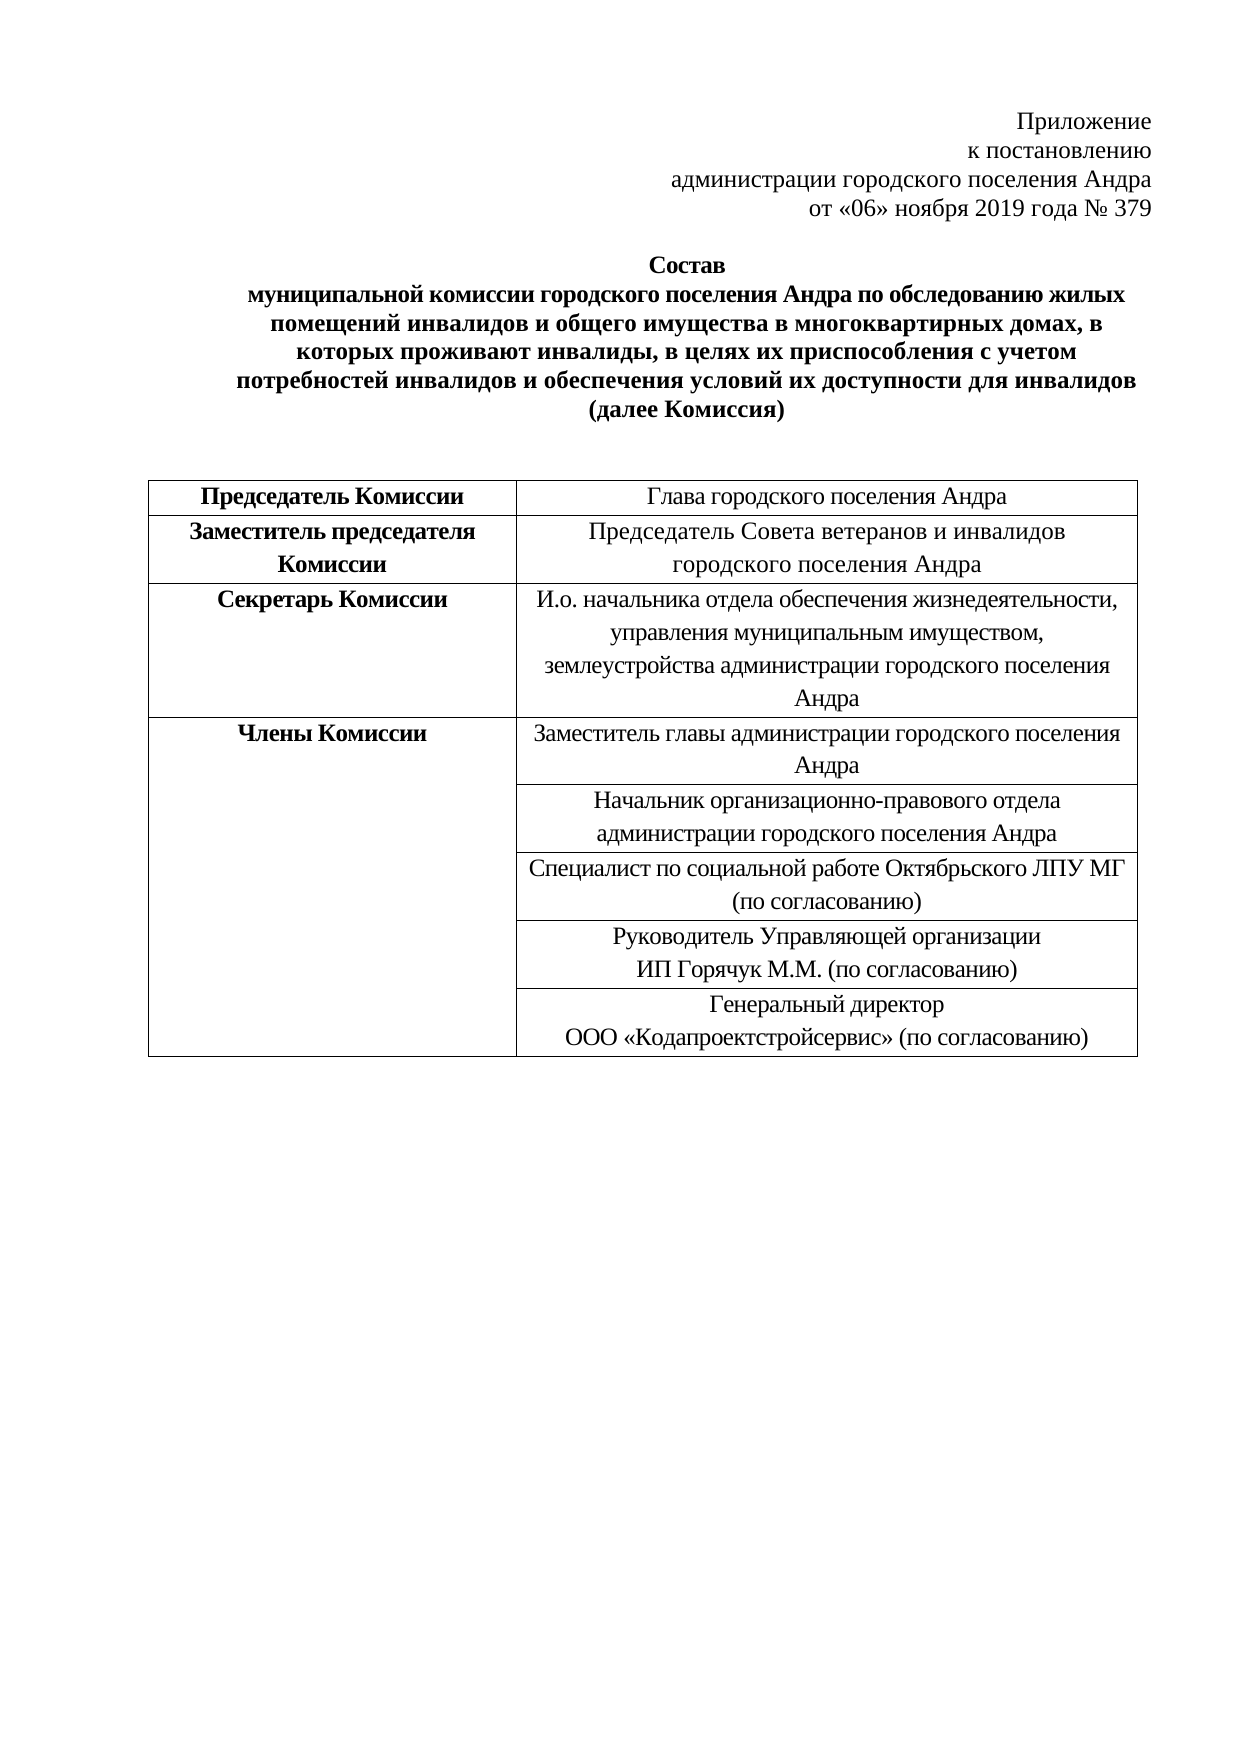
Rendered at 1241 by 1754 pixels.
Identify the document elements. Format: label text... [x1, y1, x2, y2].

text от «06» ноября 2019 года № 379 [148, 193, 1152, 221]
table_cell Заместитель главы администрации городского поселения Андра [517, 718, 1137, 784]
table_cell И.о. начальника отдела обеспечения жизнедеятельности, управления муниципальным имуществом, землеустройства администрации городского поселения Андра [517, 584, 1137, 717]
table_cell Начальник организационно-правового отдела администрации городского поселения Андра [517, 785, 1137, 852]
table_cell Заместитель председателя Комиссии [149, 516, 516, 583]
text администрации городского поселения Андра [148, 164, 1152, 193]
table_cell Председатель Совета ветеранов и инвалидов городского поселения Андра [517, 516, 1137, 583]
text Приложение [148, 106, 1152, 135]
text помещений инвалидов и общего имущества в многоквартирных домах, в которых проживают инвалиды, в целях их приспособления с учетом потребностей инвалидов и обеспечения условий их доступности для инвалидов (далее Комиссия) [222, 308, 1152, 423]
table_cell Члены Комиссии [149, 718, 516, 1056]
table_header Глава городского поселения Андра [517, 481, 1137, 515]
table_cell Секретарь Комиссии [149, 584, 516, 717]
text Состав [148, 250, 1152, 279]
table_header Председатель Комиссии [149, 481, 516, 515]
text к постановлению [148, 135, 1152, 164]
table_cell Генеральный директор ООО «Кодапроектстройсервис» (по согласованию) [517, 989, 1137, 1056]
table_cell Руководитель Управляющей организации ИП Горячук М.М. (по согласованию) [517, 921, 1137, 988]
table_cell Специалист по социальной работе Октябрьского ЛПУ МГ (по согласованию) [517, 853, 1137, 920]
text муниципальной комиссии городского поселения Андра по обследованию жилых [222, 279, 1152, 308]
